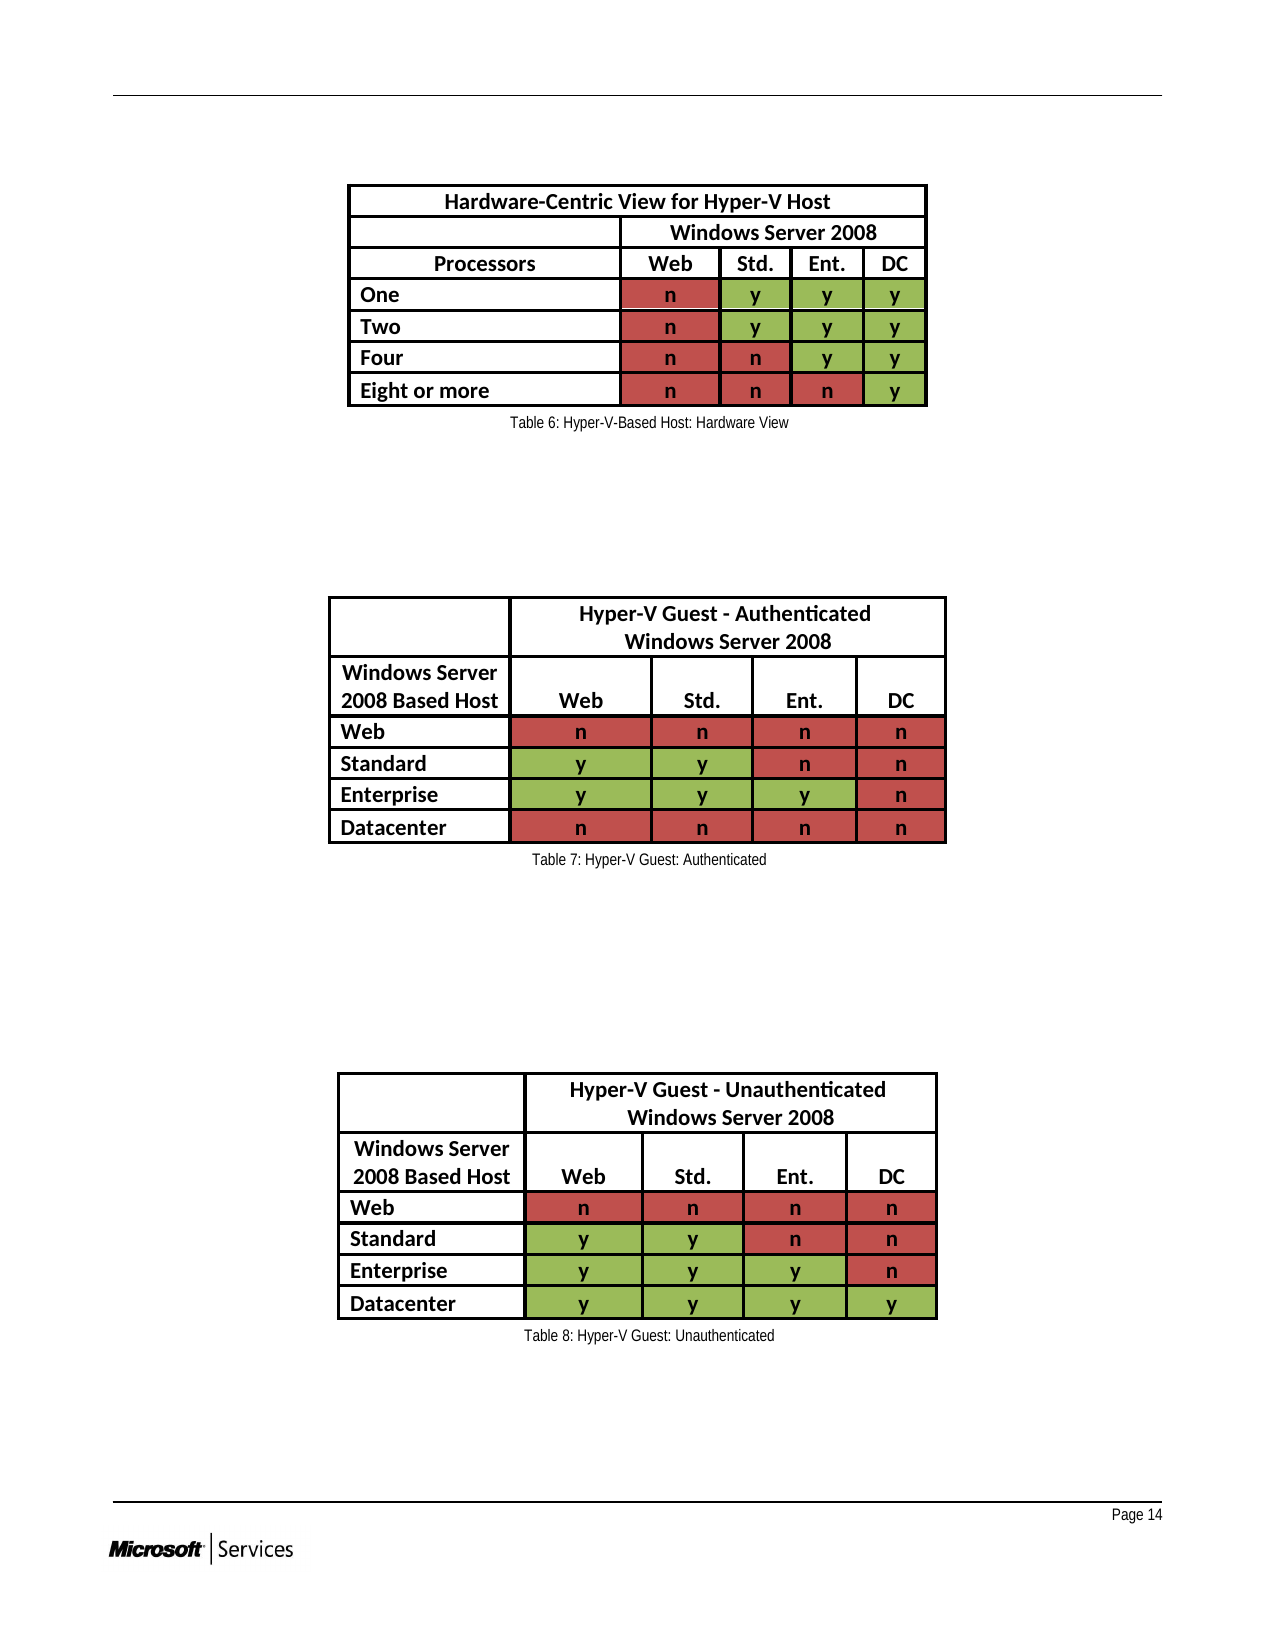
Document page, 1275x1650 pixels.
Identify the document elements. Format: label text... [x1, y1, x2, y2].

table_cell y [722, 280, 789, 308]
table_cell Windows Server 2008 Based Host [331, 658, 508, 714]
table_cell n [653, 718, 751, 746]
table_cell n [622, 343, 718, 371]
table_cell y [653, 780, 751, 808]
table_cell y [644, 1256, 742, 1284]
table_cell Std. [722, 249, 789, 277]
table_cell n [512, 718, 650, 746]
table_cell y [754, 780, 855, 808]
table_cell y [745, 1287, 845, 1317]
table_cell y [512, 749, 650, 777]
table_cell Ent. [745, 1134, 845, 1190]
table_cell y [527, 1256, 641, 1284]
table_cell n [754, 811, 855, 841]
table_cell y [793, 312, 862, 340]
table_cell n [754, 749, 855, 777]
table_header Hyper-V Guest - Unauthenticated Windows Server 2008 [527, 1075, 935, 1131]
table_cell y [865, 312, 924, 340]
table_cell Four [351, 343, 619, 371]
table_cell Two [351, 312, 619, 340]
table_cell n [745, 1193, 845, 1221]
table_header [331, 599, 508, 655]
table_cell Windows Server 2008 Based Host [340, 1134, 523, 1190]
table_cell y [865, 343, 924, 371]
table_cell n [722, 374, 789, 404]
table_cell n [745, 1225, 845, 1253]
table_cell Web [512, 658, 650, 714]
table_cell y [527, 1287, 641, 1317]
table_cell Ent. [754, 658, 855, 714]
table_cell y [527, 1225, 641, 1253]
table_cell n [858, 780, 944, 808]
table_cell y [793, 343, 862, 371]
table_cell Std. [653, 658, 751, 714]
table_header Hardware-Centric View for Hyper-V Host [351, 187, 924, 215]
table_cell n [754, 718, 855, 746]
table_cell [331, 780, 508, 808]
table_cell Web [527, 1134, 641, 1190]
table_cell Ent. [793, 249, 862, 277]
table_cell n [793, 374, 862, 404]
table_cell DC [858, 658, 944, 714]
table_header [340, 1075, 523, 1131]
table_cell y [644, 1287, 742, 1317]
table_cell n [858, 718, 944, 746]
table_cell Standard [340, 1225, 523, 1253]
table_cell y [793, 280, 862, 308]
table_cell n [722, 343, 789, 371]
table_cell y [865, 374, 924, 404]
table_cell n [644, 1193, 742, 1221]
table_cell y [848, 1287, 935, 1317]
table_cell n [622, 374, 718, 404]
table_cell n [858, 811, 944, 841]
table_cell n [512, 811, 650, 841]
table_cell Processors [351, 249, 619, 277]
table_cell n [848, 1193, 935, 1221]
table_cell Eight or more [351, 374, 619, 404]
table_cell Standard [331, 749, 508, 777]
table_cell y [745, 1256, 845, 1284]
table_cell Datacenter [331, 811, 508, 841]
table_cell n [858, 749, 944, 777]
table_cell y [722, 312, 789, 340]
table_cell One [351, 280, 619, 308]
table_cell [351, 218, 619, 246]
table_header Hyper-V Guest - Authenticated Windows Server 2008 [512, 599, 944, 655]
table_cell n [653, 811, 751, 841]
table_cell n [848, 1225, 935, 1253]
table_cell Std. [644, 1134, 742, 1190]
table_cell Windows Server 2008 [622, 218, 924, 246]
table_cell y [512, 780, 650, 808]
table_cell n [527, 1193, 641, 1221]
table_cell Web [622, 249, 718, 277]
table_cell y [644, 1225, 742, 1253]
table_cell Datacenter [340, 1287, 523, 1317]
table_cell n [622, 312, 718, 340]
picture [101, 1525, 311, 1572]
table_cell DC [865, 249, 924, 277]
table_cell y [653, 749, 751, 777]
table_cell n [848, 1256, 935, 1284]
table_cell Enterprise [340, 1256, 523, 1284]
table_cell Web [340, 1193, 523, 1221]
table_cell Web [331, 718, 508, 746]
table_cell y [865, 280, 924, 308]
table_cell DC [848, 1134, 935, 1190]
table_cell n [622, 280, 718, 308]
